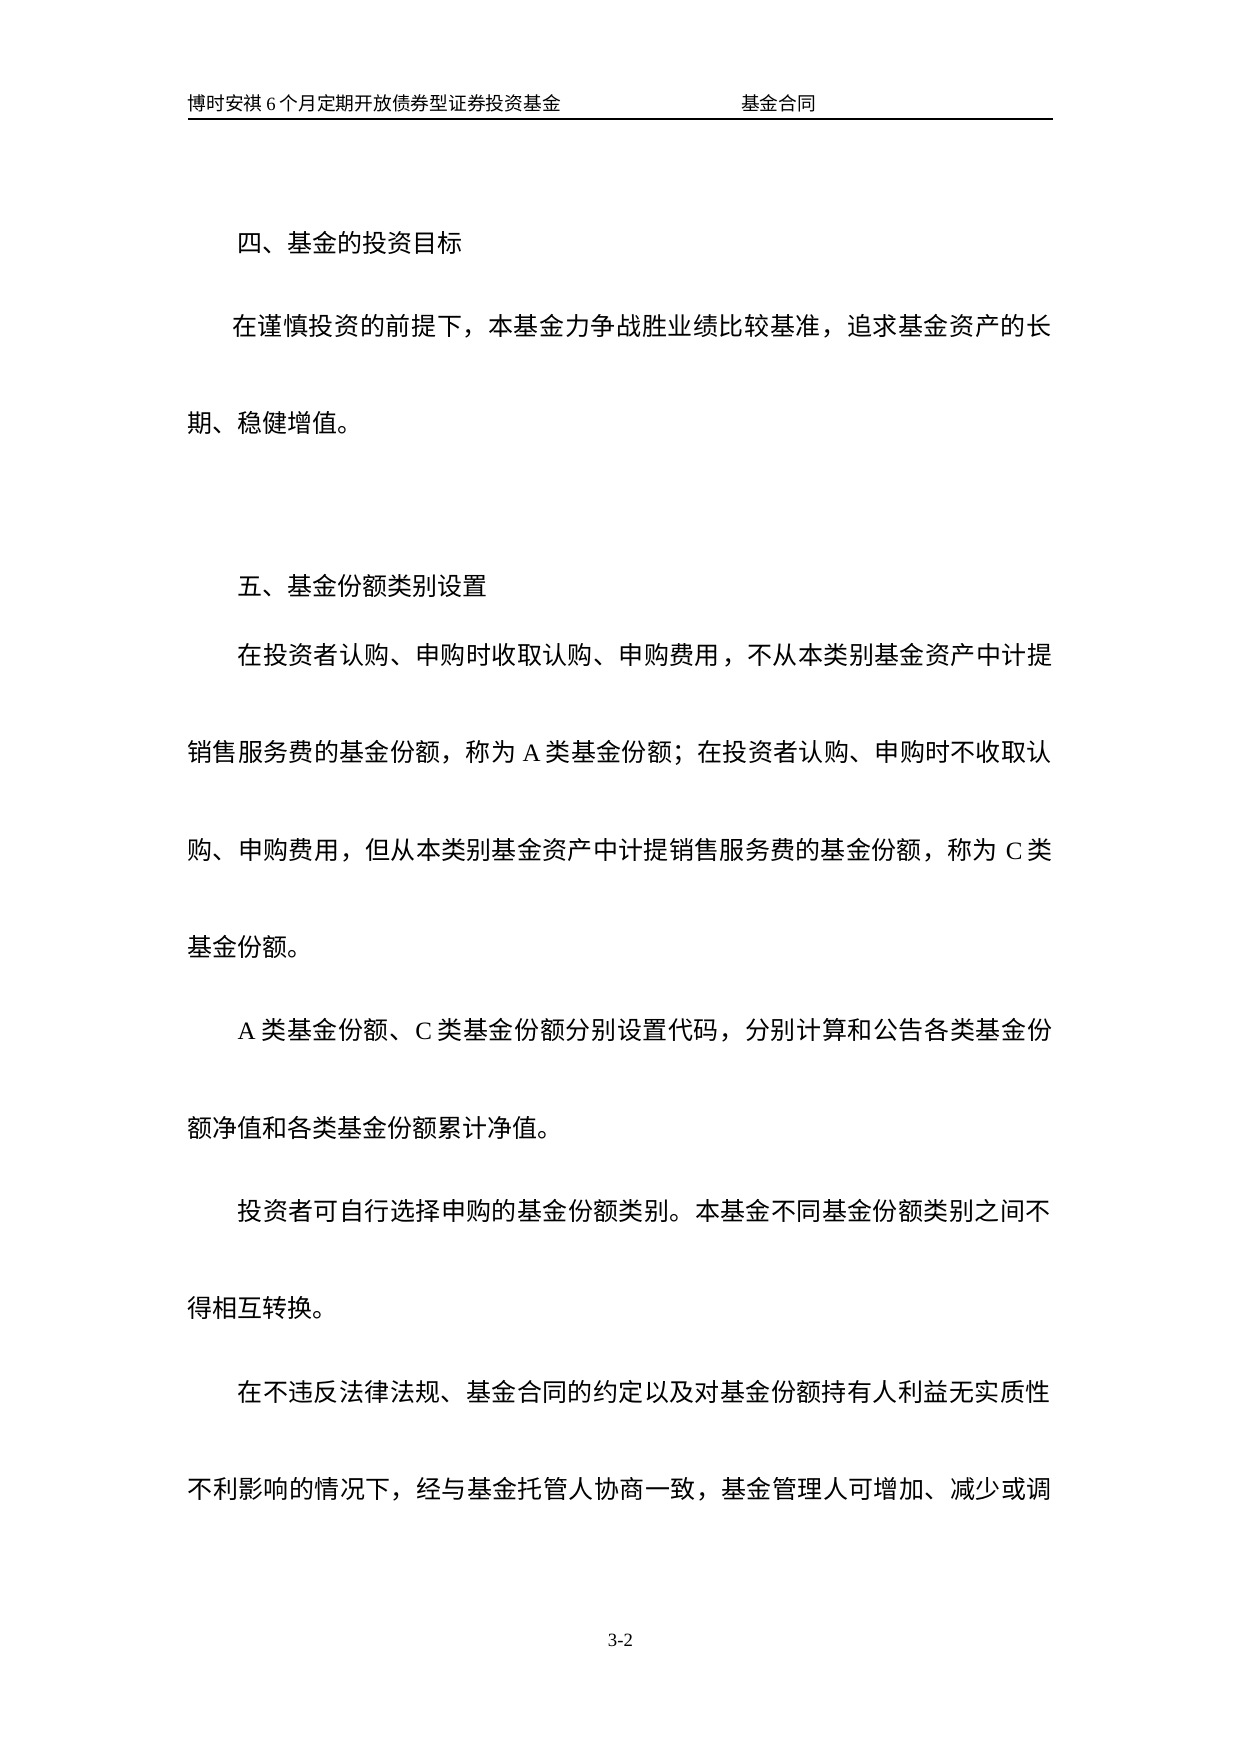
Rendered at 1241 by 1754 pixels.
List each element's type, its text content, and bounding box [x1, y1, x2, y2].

text 投资者可自行选择申购的基金份额类别。本基金不同基金份额类别之间不得相互转换。 [187, 1177, 1053, 1339]
text 在投资者认购、申购时收取认购、申购费用，不从本类别基金资产中计提销售服务费的基金份额，称为A类基金份额；在投资者认购、申购时不收取认购、申购费用，但从本类别基金资产中计提销售服务费的基金份额，称为C类基金份额。 [187, 621, 1053, 978]
text 在谨慎投资的前提下，本基金力争战胜业绩比较基准，追求基金资产的长期、稳健增值。 [187, 292, 1053, 454]
text 五、基金份额类别设置 [187, 566, 1053, 603]
text 四、基金的投资目标 [187, 209, 1053, 274]
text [187, 1358, 1053, 1520]
text A类基金份额、C类基金份额分别设置代码，分别计算和公告各类基金份额净值和各类基金份额累计净值。 [187, 996, 1053, 1159]
